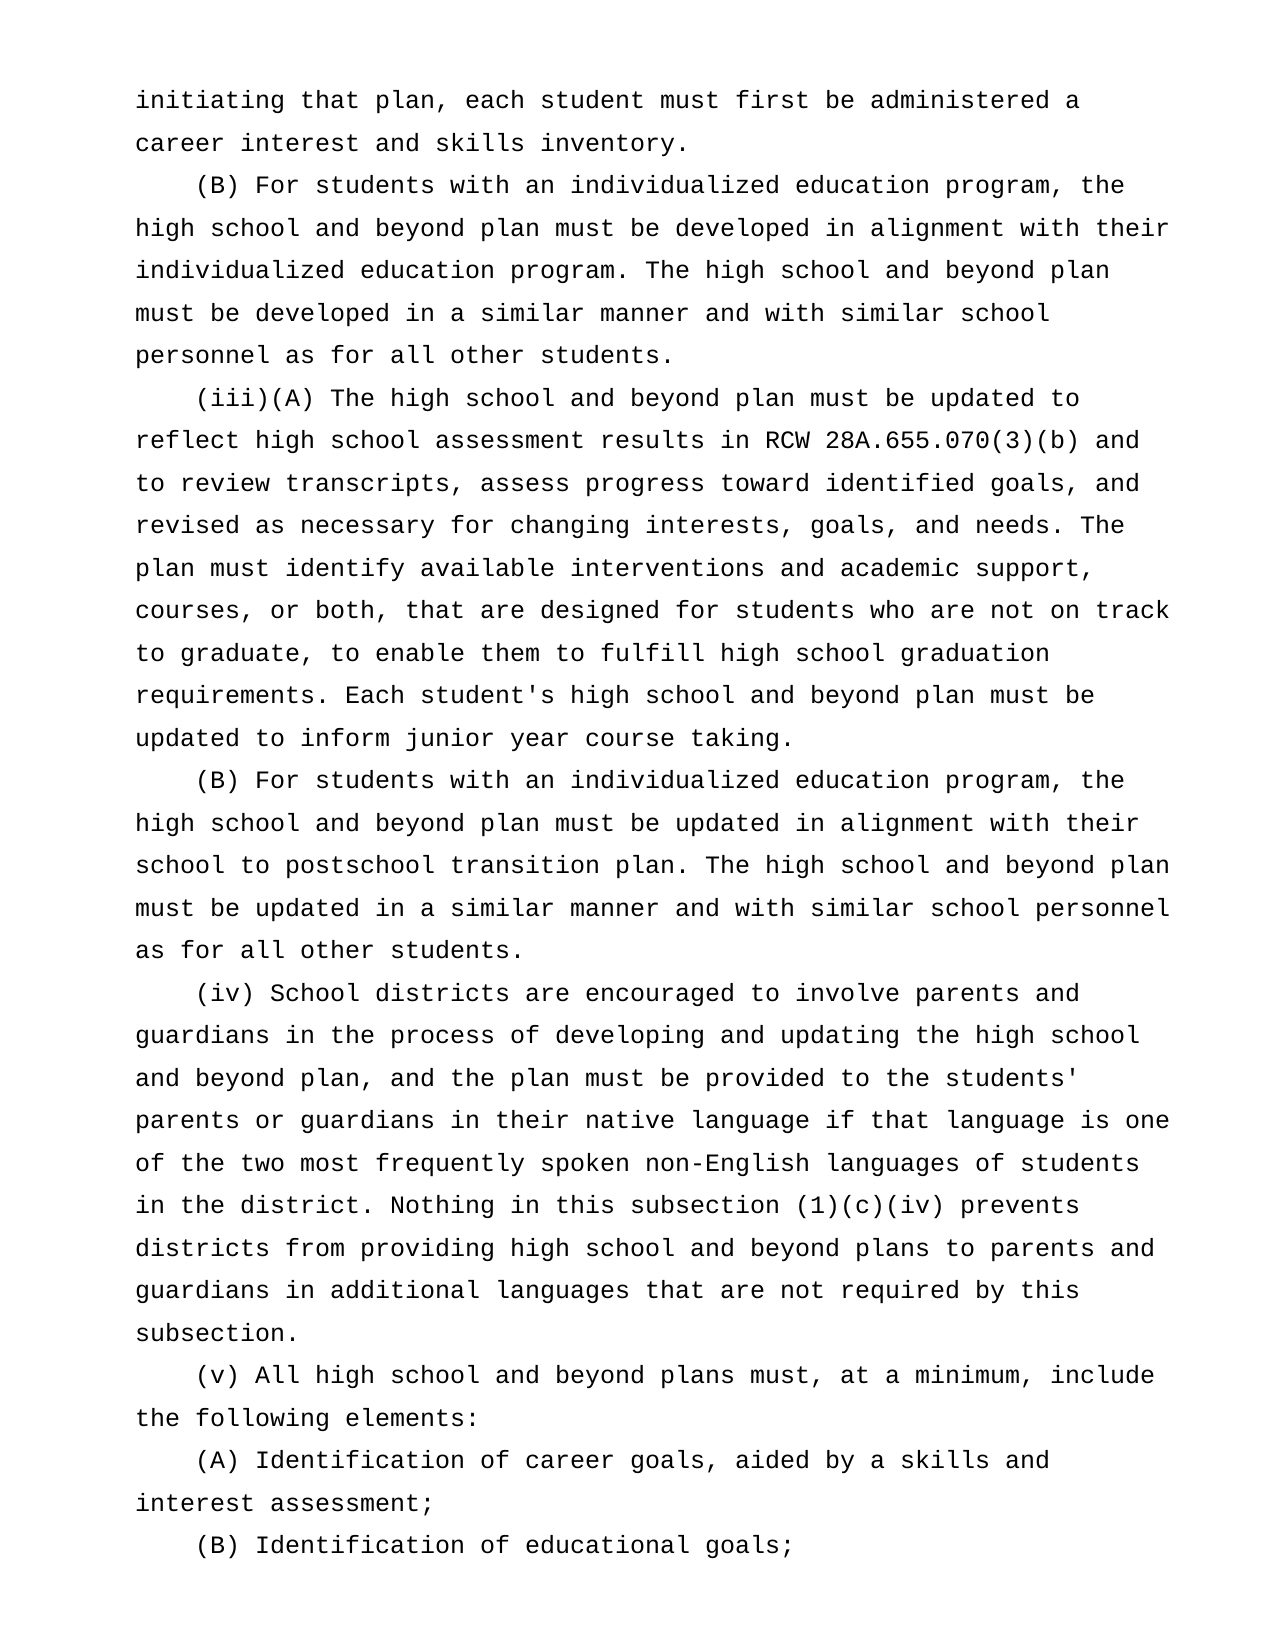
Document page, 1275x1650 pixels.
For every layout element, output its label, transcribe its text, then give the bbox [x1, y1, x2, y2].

text (iii)(A) The high school and beyond plan must be updated to reflect high school assessment results in RCW 28A.655.070(3)(b) and to review transcripts, assess progress toward identified goals, and revised as necessary for changing interests, goals, and needs. The plan must identify available interventions and academic support, courses, or both, that are designed for students who are not on track to graduate, to enable them to fulfill high school graduation requirements. Each student's high school and beyond plan must be updated to inform junior year course taking. [135, 372, 1170, 755]
text (A) Identification of career goals, aided by a skills and interest assessment; [135, 1435, 1170, 1520]
text (v) All high school and beyond plans must, at a minimum, include the following elements: [135, 1350, 1170, 1435]
text (iv) School districts are encouraged to involve parents and guardians in the process of developing and updating the high school and beyond plan, and the plan must be provided to the students' parents or guardians in their native language if that language is one of the two most frequently spoken non-English languages of students in the district. Nothing in this subsection (1)(c)(iv) prevents districts from providing high school and beyond plans to parents and guardians in additional languages that are not required by this subsection. [135, 967, 1170, 1350]
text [135, 75, 1170, 160]
text (B) For students with an individualized education program, the high school and beyond plan must be developed in alignment with their individualized education program. The high school and beyond plan must be developed in a similar manner and with similar school personnel as for all other students. [135, 160, 1170, 372]
text (B) Identification of educational goals; [135, 1520, 1170, 1562]
text (B) For students with an individualized education program, the high school and beyond plan must be updated in alignment with their school to postschool transition plan. The high school and beyond plan must be updated in a similar manner and with similar school personnel as for all other students. [135, 755, 1170, 967]
